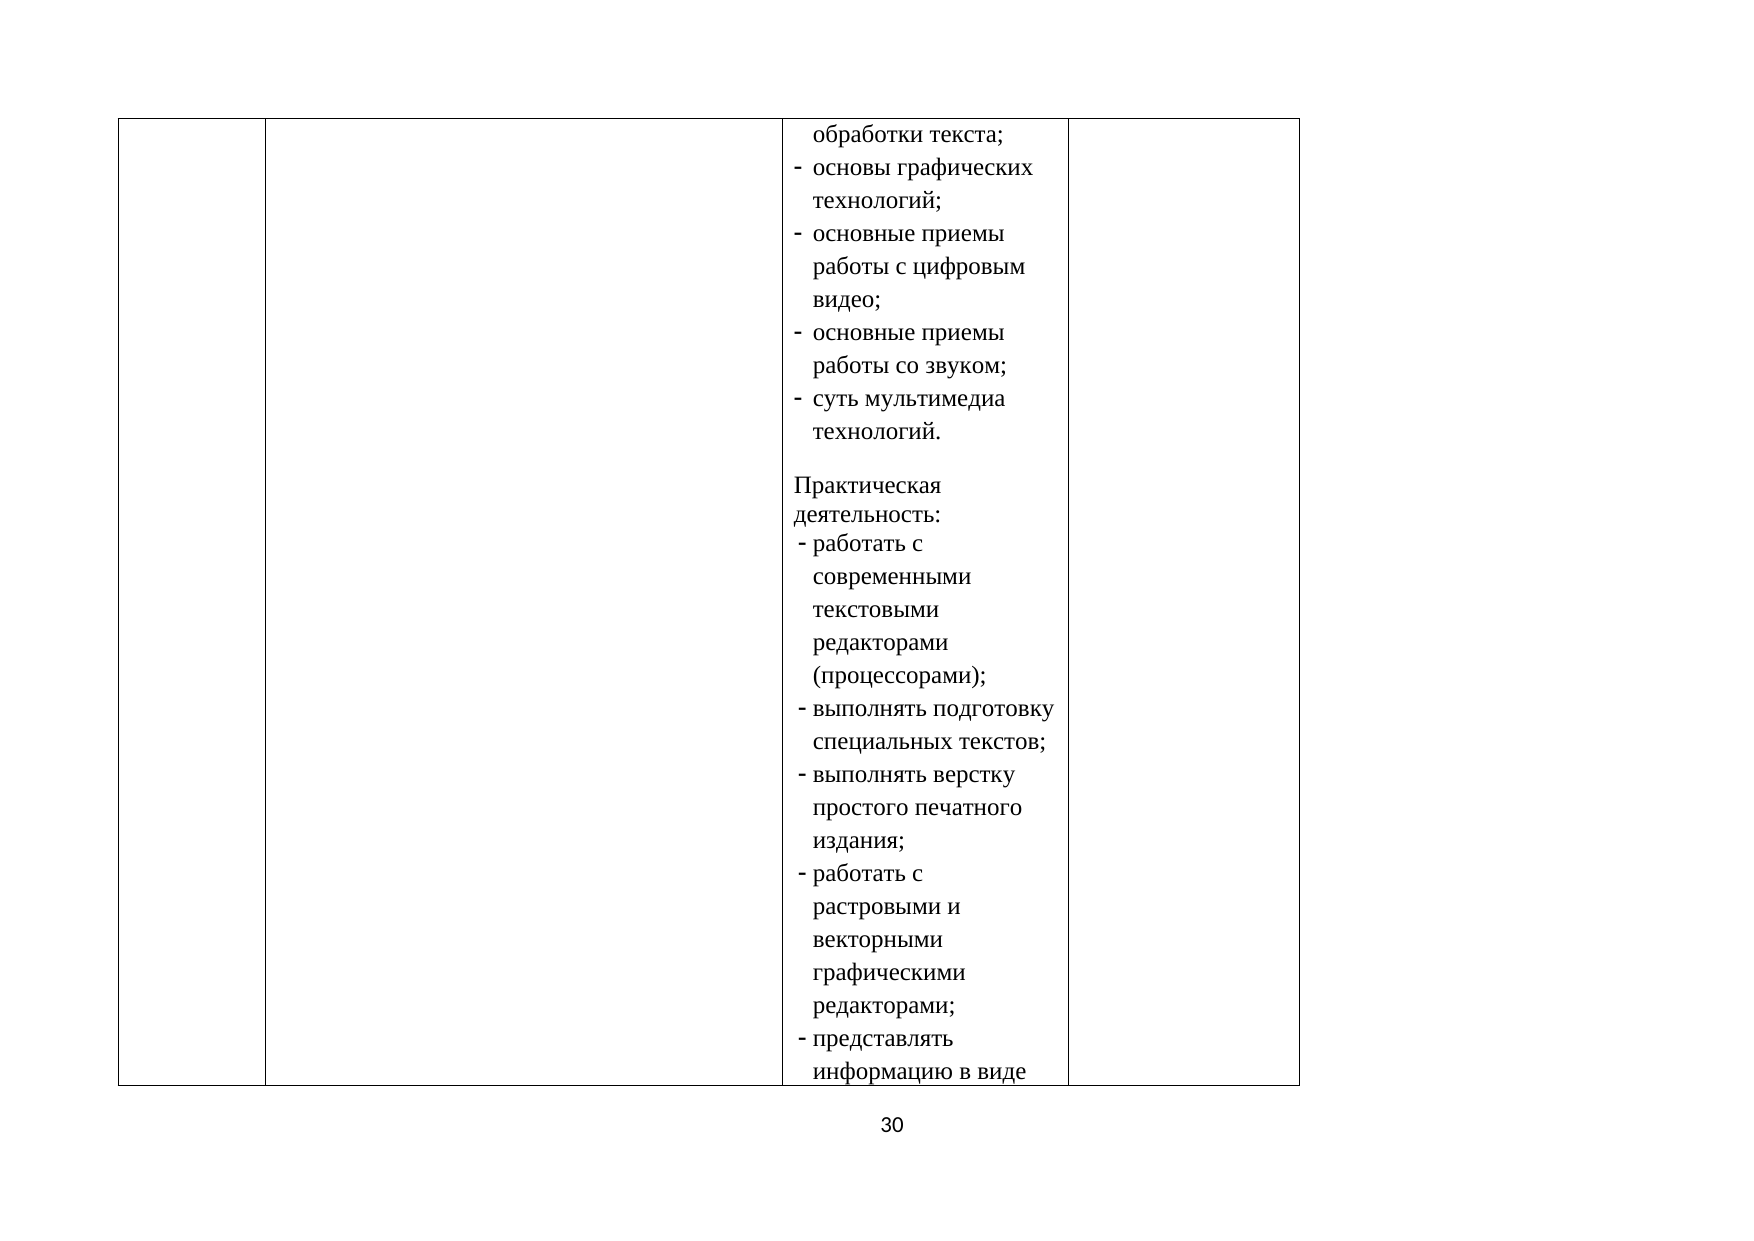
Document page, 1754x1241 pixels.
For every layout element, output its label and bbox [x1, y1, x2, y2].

table_cell [266, 119, 782, 1085]
table_cell [783, 119, 1068, 1085]
table_cell [1069, 119, 1299, 1085]
table_cell [119, 119, 265, 1085]
